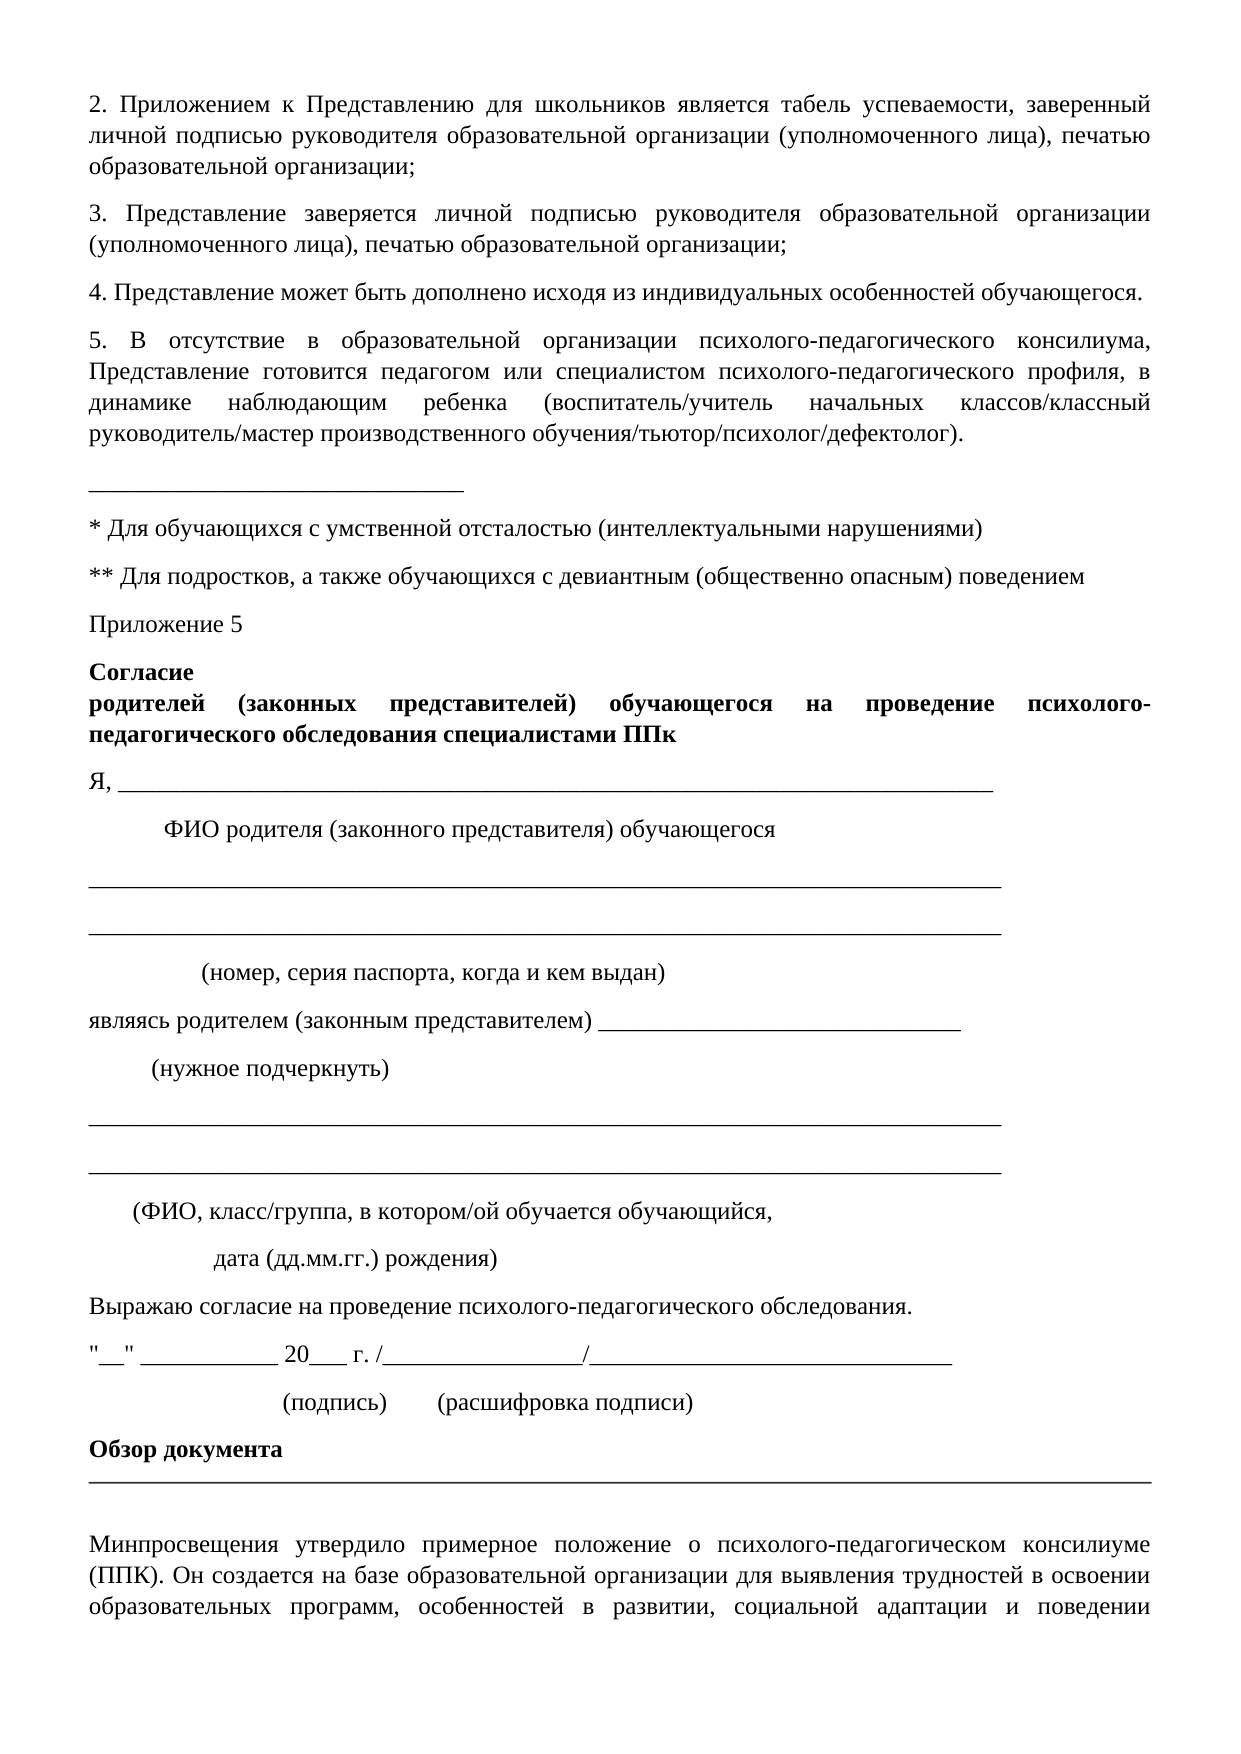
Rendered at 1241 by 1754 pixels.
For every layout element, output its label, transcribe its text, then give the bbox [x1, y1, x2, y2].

text _________________________________________________________________________ [89, 862, 1152, 891]
text 5. В отсутствие в образовательной организации психолого-педагогического консилиума, Представление готовится педагогом или специалистом психолого-педагогического профиля, в динамике наблюдающим ребенка (воспитатель/учитель начальных классов/классный руководитель/мастер производственного обучения/тьютор/психолог/дефектолог). [89, 325, 1152, 447]
text дата (дд.мм.гг.) рождения) [89, 1243, 1152, 1272]
text Выражаю согласие на проведение психолого-педагогического обследования. [89, 1291, 1152, 1320]
text Обзор документа [89, 1434, 1152, 1463]
text ** Для подростков, а также обучающихся с девиантным (общественно опасным) поведением [89, 561, 1152, 590]
text (ФИО, класс/группа, в котором/ой обучается обучающийся, [89, 1196, 1152, 1224]
text * Для обучающихся с умственной отсталостью (интеллектуальными нарушениями) [89, 513, 1152, 542]
text 2. Приложением к Представлению для школьников является табель успеваемости, заверенный личной подписью руководителя образовательной организации (уполномоченного лица), печатью образовательной организации; [89, 89, 1152, 179]
text _________________________________________________________________________ [89, 1100, 1152, 1129]
text Согласие родителей (законных представителей) обучающегося на проведение психолого-педагогического обследования специалистами ППк [89, 657, 1152, 747]
text ФИО родителя (законного представителя) обучающегося [89, 814, 1152, 843]
text _________________________________________________________________________ [89, 1148, 1152, 1177]
text (подпись) (расшифровка подписи) [89, 1387, 1152, 1415]
text 4. Представление может быть дополнено исходя из индивидуальных особенностей обучающегося. [89, 277, 1152, 306]
text являясь родителем (законным представителем) _____________________________ [89, 1005, 1152, 1034]
text Приложение 5 [89, 609, 1152, 638]
text "__" ___________ 20___ г. /________________/_____________________________ [89, 1339, 1152, 1368]
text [89, 1529, 1152, 1620]
text 3. Представление заверяется личной подписью руководителя образовательной организации (уполномоченного лица), печатью образовательной организации; [89, 198, 1152, 258]
text _________________________________________________________________________ [89, 909, 1152, 938]
text (номер, серия паспорта, когда и кем выдан) [89, 957, 1152, 986]
text Я, ______________________________________________________________________ [89, 766, 1152, 795]
text (нужное подчеркнуть) [89, 1053, 1152, 1081]
text ______________________________ [89, 466, 1152, 494]
